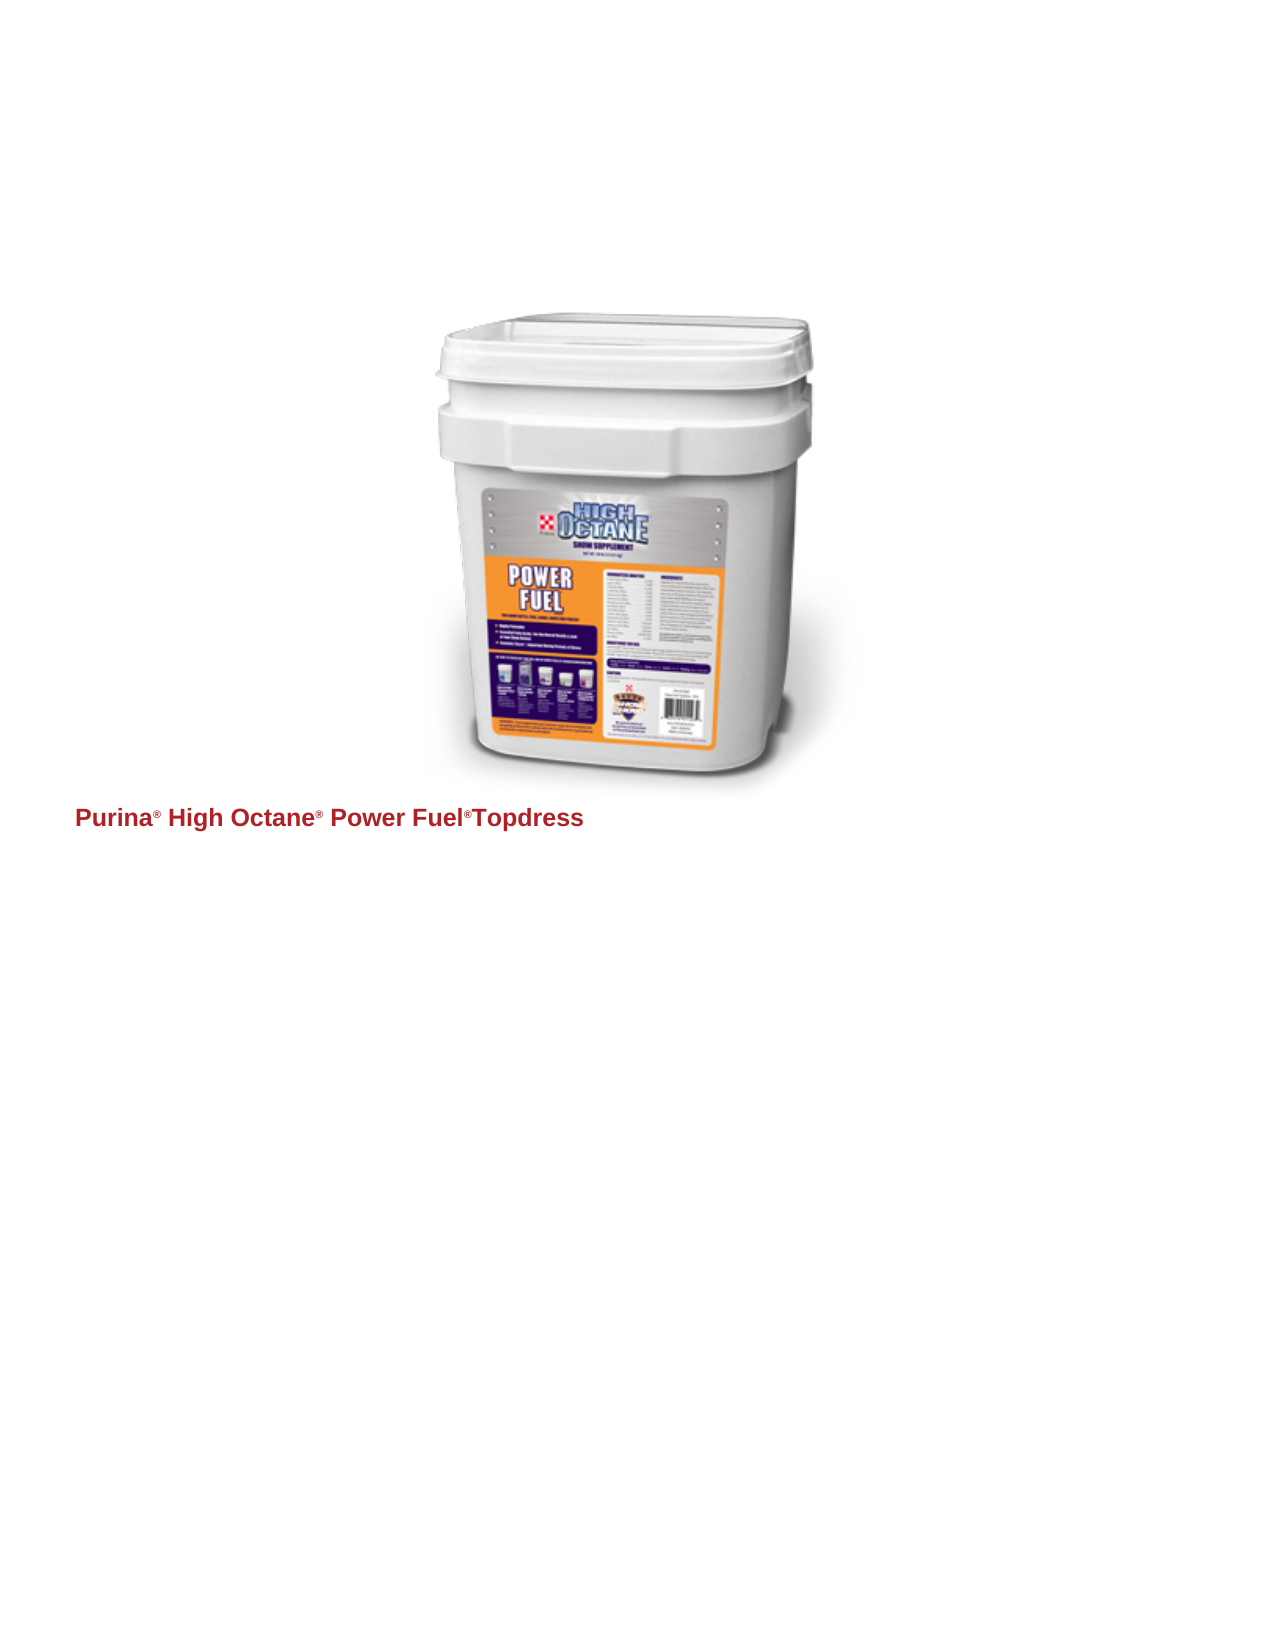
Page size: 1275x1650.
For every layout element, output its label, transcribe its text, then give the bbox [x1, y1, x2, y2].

picture [403, 131, 873, 803]
text Purina® High Octane® Power Fuel®Topdress [75, 803, 1200, 831]
